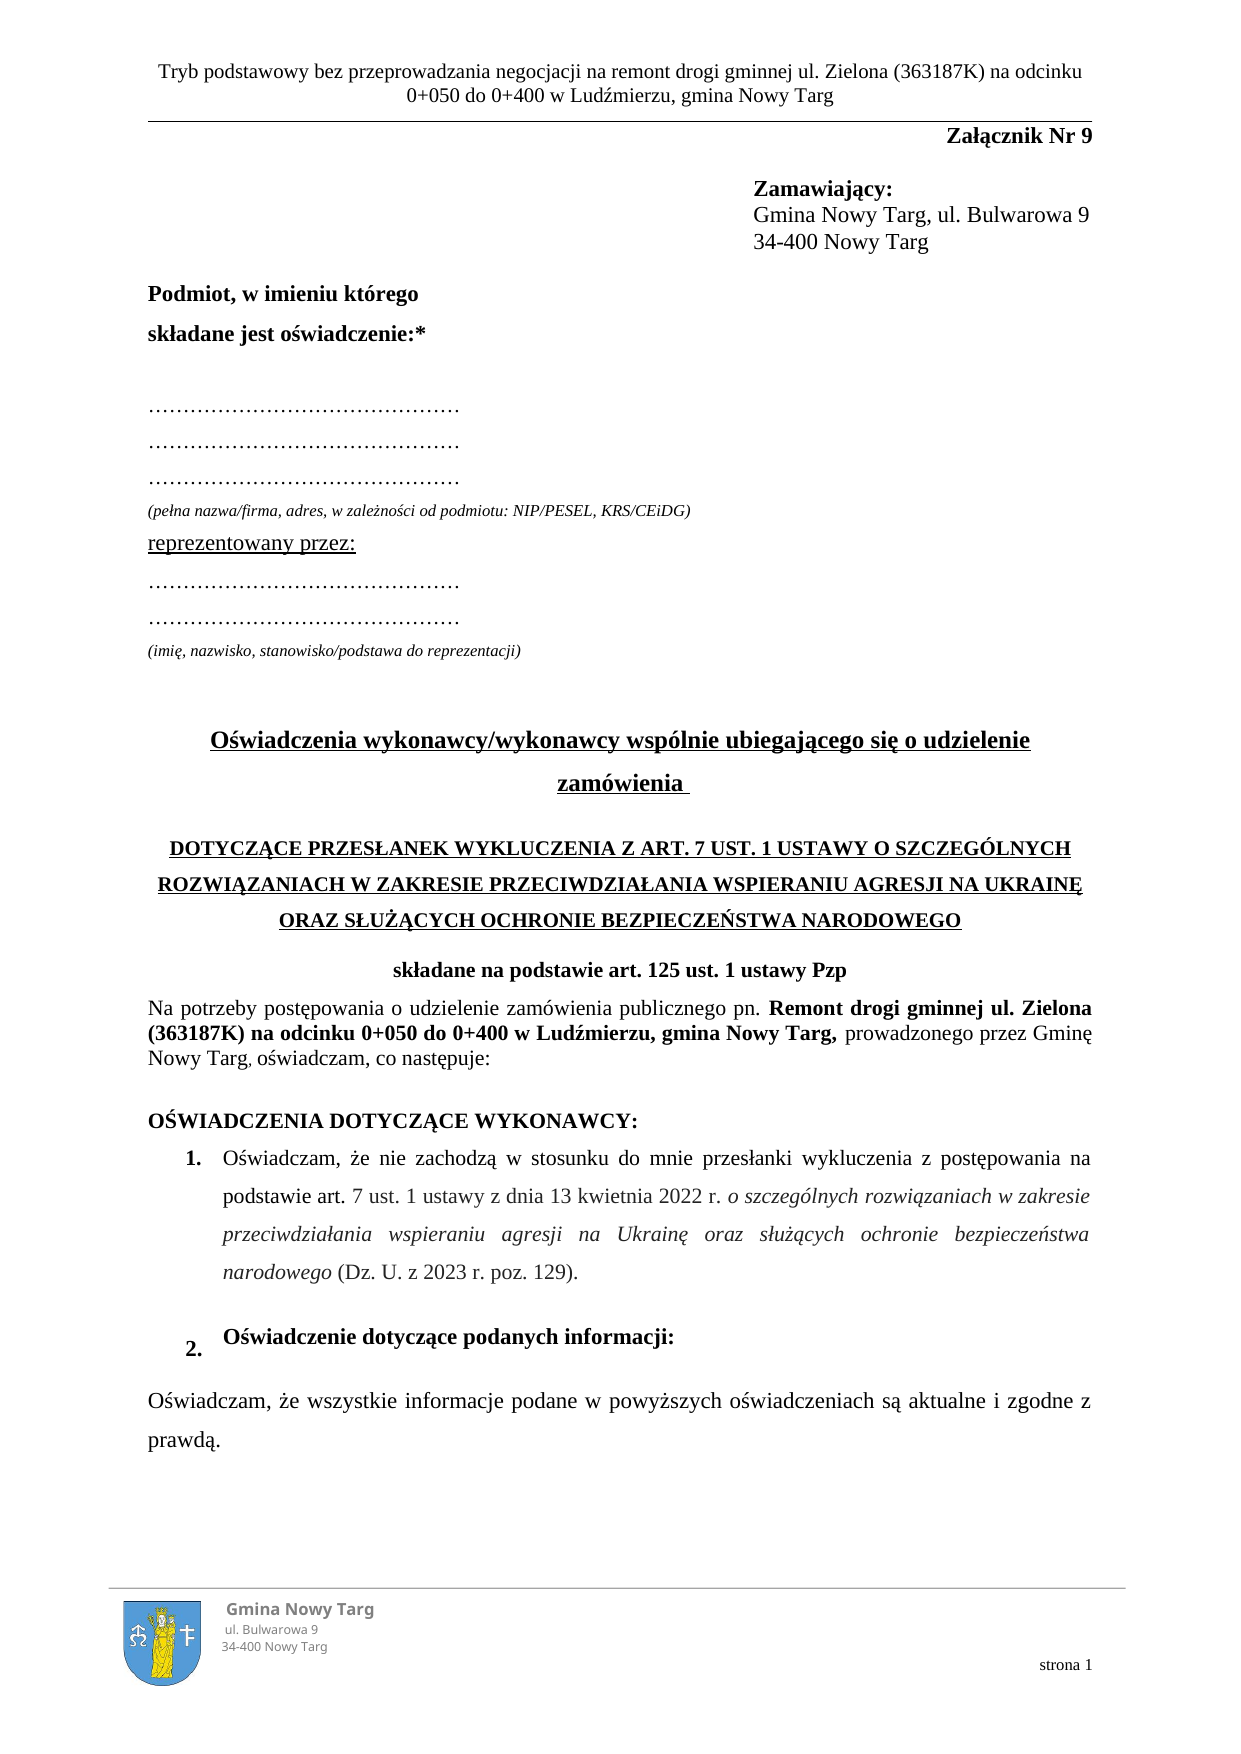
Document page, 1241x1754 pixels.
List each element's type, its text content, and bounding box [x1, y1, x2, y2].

text Na potrzeby postępowania o udzielenie zamówienia publicznego pn. Remont drogi gminnej ul. Zielona (363187K) na odcinku 0+050 do 0+400 w Ludźmierzu, gmina Nowy Targ, prowadzonego przez Gminę Nowy Targ, oświadczam, co następuje: [148, 994, 1092, 1070]
text (imię, nazwisko, stanowisko/podstawa do reprezentacji) [148, 641, 665, 660]
text Oświadczenia wykonawcy/wykonawcy wspólnie ubiegającego się o udzielenie zamówienia [148, 725, 1092, 797]
text Gmina Nowy Targ, ul. Bulwarowa 9 [753, 201, 1092, 228]
text (pełna nazwa/firma, adres, w zależności od podmiotu: NIP/PESEL, KRS/CEiDG) [148, 501, 753, 520]
list Oświadczenie dotyczące podanych informacji: [185, 1323, 1092, 1361]
subtitle Załącznik Nr 9 [235, 122, 1092, 149]
text ……………………………………………………………………………… [148, 428, 472, 489]
text Zamawiający: [694, 175, 1092, 201]
text Oświadczam, że wszystkie informacje podane w powyższych oświadczeniach są aktualne i zgodne z prawdą. [148, 1387, 1092, 1464]
text składane na podstawie art. 125 ust. 1 ustawy Pzp [148, 957, 1092, 982]
text DOTYCZĄCE PRZESŁANEK WYKLUCZENIA Z ART. 7 UST. 1 USTAWY o szczególnych rozwiązaniach w zakresie przeciwdziałania wspieraniu agresji na Ukrainę oraz służących ochronie bezpieczeństwa narodowego [148, 836, 1092, 932]
picture [123, 1601, 201, 1686]
text ……………………………………………………………………………… [148, 569, 472, 629]
text reprezentowany przez: [148, 529, 1092, 556]
text Podmiot, w imieniu którego składane jest oświadczenie:* [148, 281, 472, 346]
text OŚWIADCZENIA DOTYCZĄCE WYKONAWCY: [148, 1108, 1092, 1133]
text ……………………………………… [148, 392, 472, 417]
text 34-400 Nowy Targ [753, 228, 1092, 254]
list Oświadczam, że nie zachodzą w stosunku do mnie przesłanki wykluczenia z postępowania na podstawie art. 7 ust. 1 ustawy z dnia 13 kwietnia 2022 r. o szczególnych rozwiązaniach w zakresie przeciwdziałania wspieraniu agresji na Ukrainę oraz służących ochronie bezpieczeństwa narodowego (Dz. U. z 2023 r. poz. 129). [185, 1145, 1092, 1284]
